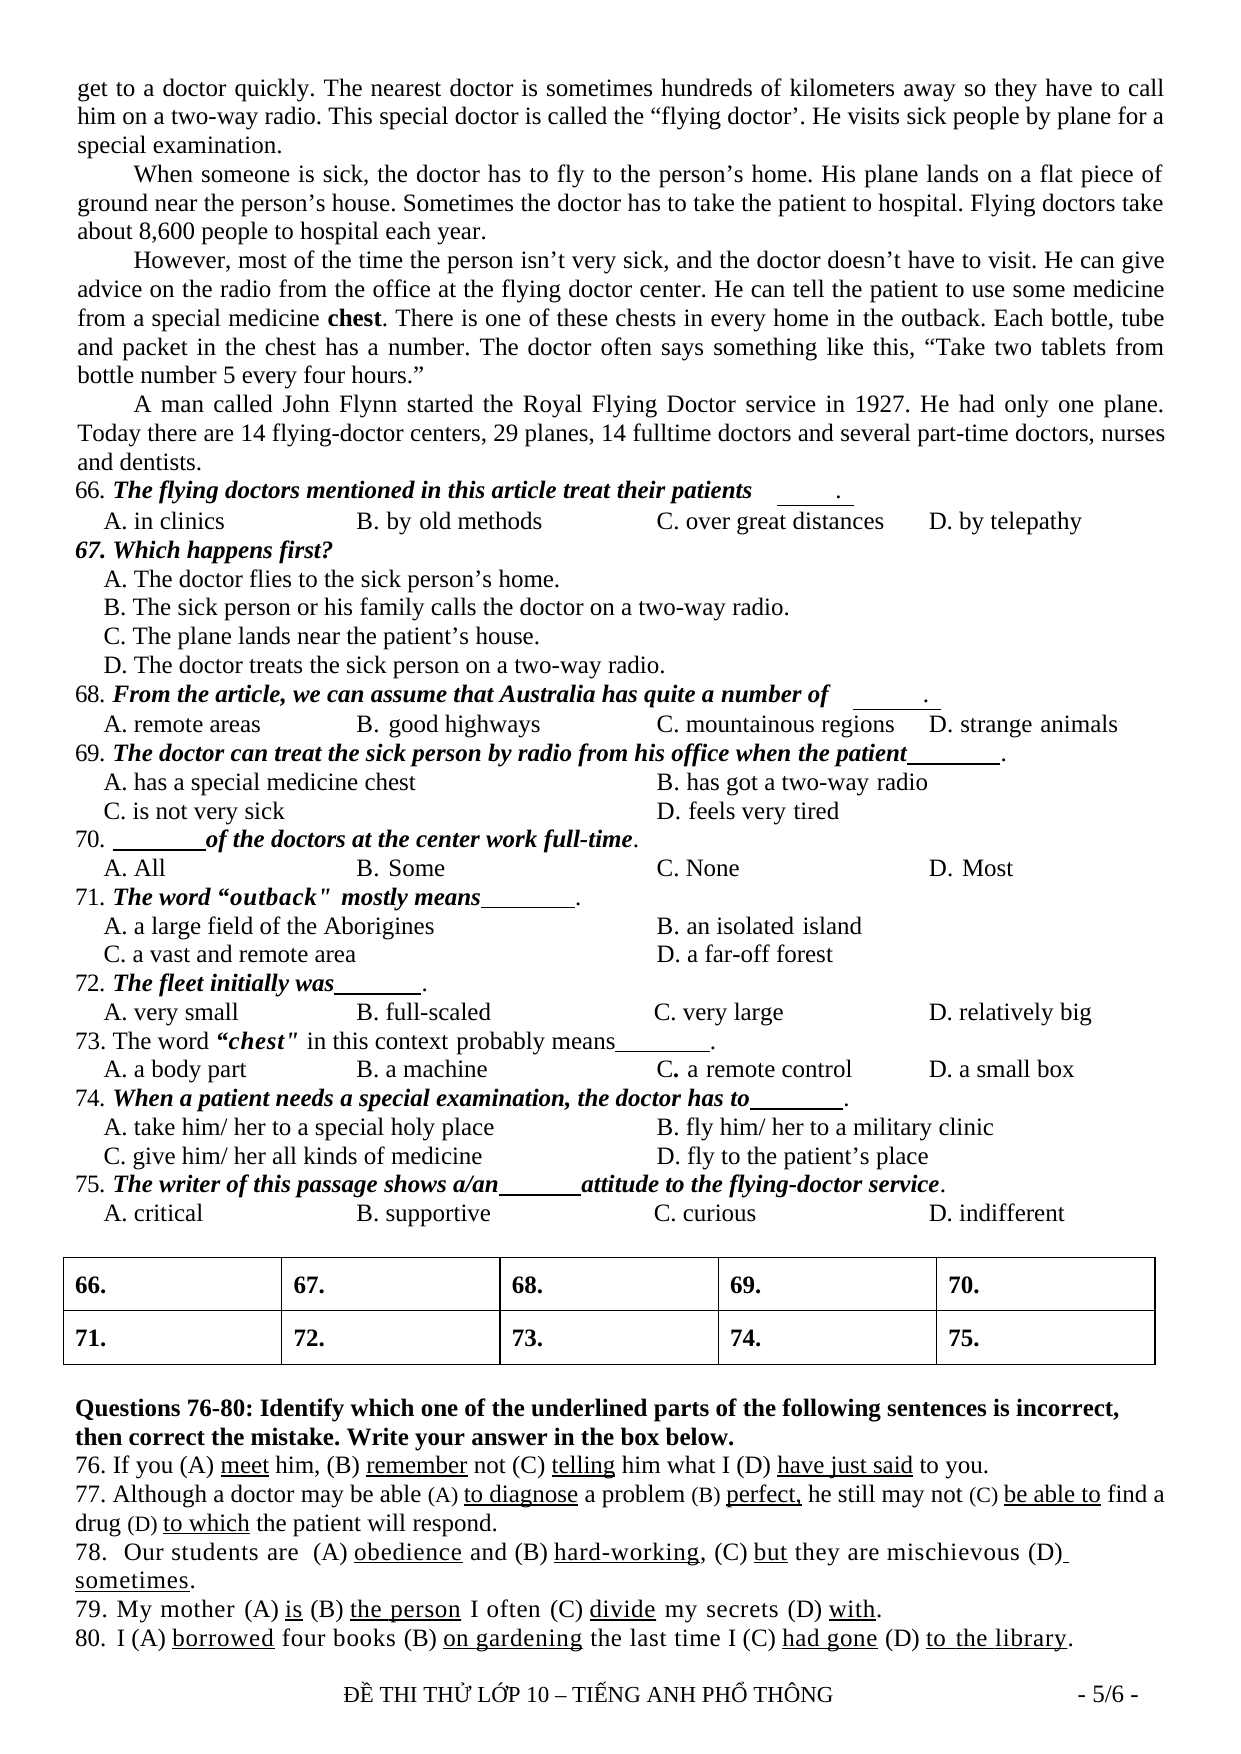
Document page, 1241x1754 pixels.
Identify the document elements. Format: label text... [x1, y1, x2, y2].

list My mother (A) is (B) the person I often (C) divide my secrets (D) with. [75, 1594, 1232, 1623]
table_header 66. [64, 1258, 281, 1310]
list Our students are (A) obedience and (B) hard-working, (C) but they are mischievous (D) sometimes. [75, 1537, 1166, 1594]
table_cell 71. [64, 1311, 281, 1364]
text get to a doctor quickly. The nearest doctor is sometimes hundreds of kilometers away so they have to call him on a two-way radio. This special doctor is called the “flying doctor’. He visits sick people by plane for a special examination. [77, 73, 1165, 159]
text When someone is sick, the doctor has to fly to the person’s home. His plane lands on a flat piece of ground near the person’s house. Sometimes the doctor has to take the patient to hospital. Flying doctors take about 8,600 people to hospital each year. [77, 159, 1165, 245]
list a large field of the Aborigines B. an isolated island [103, 911, 1232, 939]
list critical B. supportive C. curious D. indifferent [103, 1198, 1232, 1227]
subtitle From the article, we can assume that Australia has quite a number of . [75, 679, 1232, 707]
list The doctor flies to the sick person’s home. [103, 564, 1232, 592]
table_cell 73. [501, 1311, 718, 1364]
list has a special medicine chest B. has got a two-way radio [103, 767, 1232, 796]
table_header 70. [937, 1258, 1154, 1310]
list take him/ her to a special holy place B. fly him/ her to a military clinic [103, 1112, 1232, 1141]
list I (A) borrowed four books (B) on gardening the last time I (C) had gone (D) to the library. [75, 1623, 1232, 1652]
table_cell 75. [937, 1311, 1154, 1364]
list If you (A) meet him, (B) remember not (C) telling him what I (D) have just said to you. [75, 1451, 1232, 1479]
text A man called John Flynn started the Royal Flying Doctor service in 1927. He had only one plane. Today there are 14 flying-doctor centers, 29 planes, 14 fulltime doctors and several part-time doctors, nurses and dentists. [77, 389, 1166, 475]
list in clinics B. by old methods C. over great distances D. by telepathy [103, 506, 1232, 535]
list very small B. full-scaled C. very large D. relatively big [103, 997, 1232, 1026]
subtitle of the doctors at the center work full-time. [75, 824, 1232, 853]
list All B. Some C. None D. Most [103, 853, 1232, 882]
table_header 67. [282, 1258, 499, 1310]
text C. give him/ her all kinds of medicine D. fly to the patient’s place [103, 1141, 1232, 1169]
list Although a doctor may be able (A) to diagnose a problem (B) perfect, he still may not (C) be able to find a drug (D) to which the patient will respond. [75, 1479, 1166, 1537]
text However, most of the time the person isn’t very sick, and the doctor doesn’t have to visit. He can give advice on the radio from the office at the flying doctor center. He can tell the patient to use some medicine from a special medicine chest. There is one of these chests in every home in the outback. Each bottle, tube and packet in the chest has a number. The doctor often says something like this, “Take two tablets from bottle number 5 every four hours.” [77, 245, 1166, 389]
list remote areas B. good highways C. mountainous regions D. strange animals [103, 709, 1232, 738]
table_cell 74. [719, 1311, 936, 1364]
text C. is not very sick D. feels very tired [103, 796, 1232, 824]
subtitle The word “outback" mostly means . [75, 882, 1232, 911]
table_header 68. [501, 1258, 718, 1310]
table_cell 72. [282, 1311, 499, 1364]
list The plane lands near the patient’s house. [103, 621, 1232, 650]
subtitle The writer of this passage shows a/an attitude to the flying-doctor service. [75, 1169, 1232, 1198]
subtitle The doctor can treat the sick person by radio from his office when the patient . [75, 738, 1232, 767]
subtitle The flying doctors mentioned in this article treat their patients . [75, 475, 1232, 504]
list The word “chest" in this context probably means . [75, 1026, 1232, 1054]
subtitle Questions 76-80: Identify which one of the underlined parts of the following sentences is incorrect, then correct the mistake. Write your answer in the box below. [75, 1393, 1154, 1451]
subtitle The fleet initially was . [75, 968, 1232, 997]
list The doctor treats the sick person on a two-way radio. [103, 650, 1232, 679]
list a body part B. a machine C. a remote control D. a small box [103, 1054, 1232, 1083]
table_header 69. [719, 1258, 936, 1310]
text C. a vast and remote area D. a far-off forest [103, 939, 1232, 968]
list The sick person or his family calls the doctor on a two-way radio. [103, 592, 1232, 621]
subtitle Which happens first? [75, 535, 1232, 564]
subtitle When a patient needs a special examination, the doctor has to . [75, 1083, 1232, 1112]
